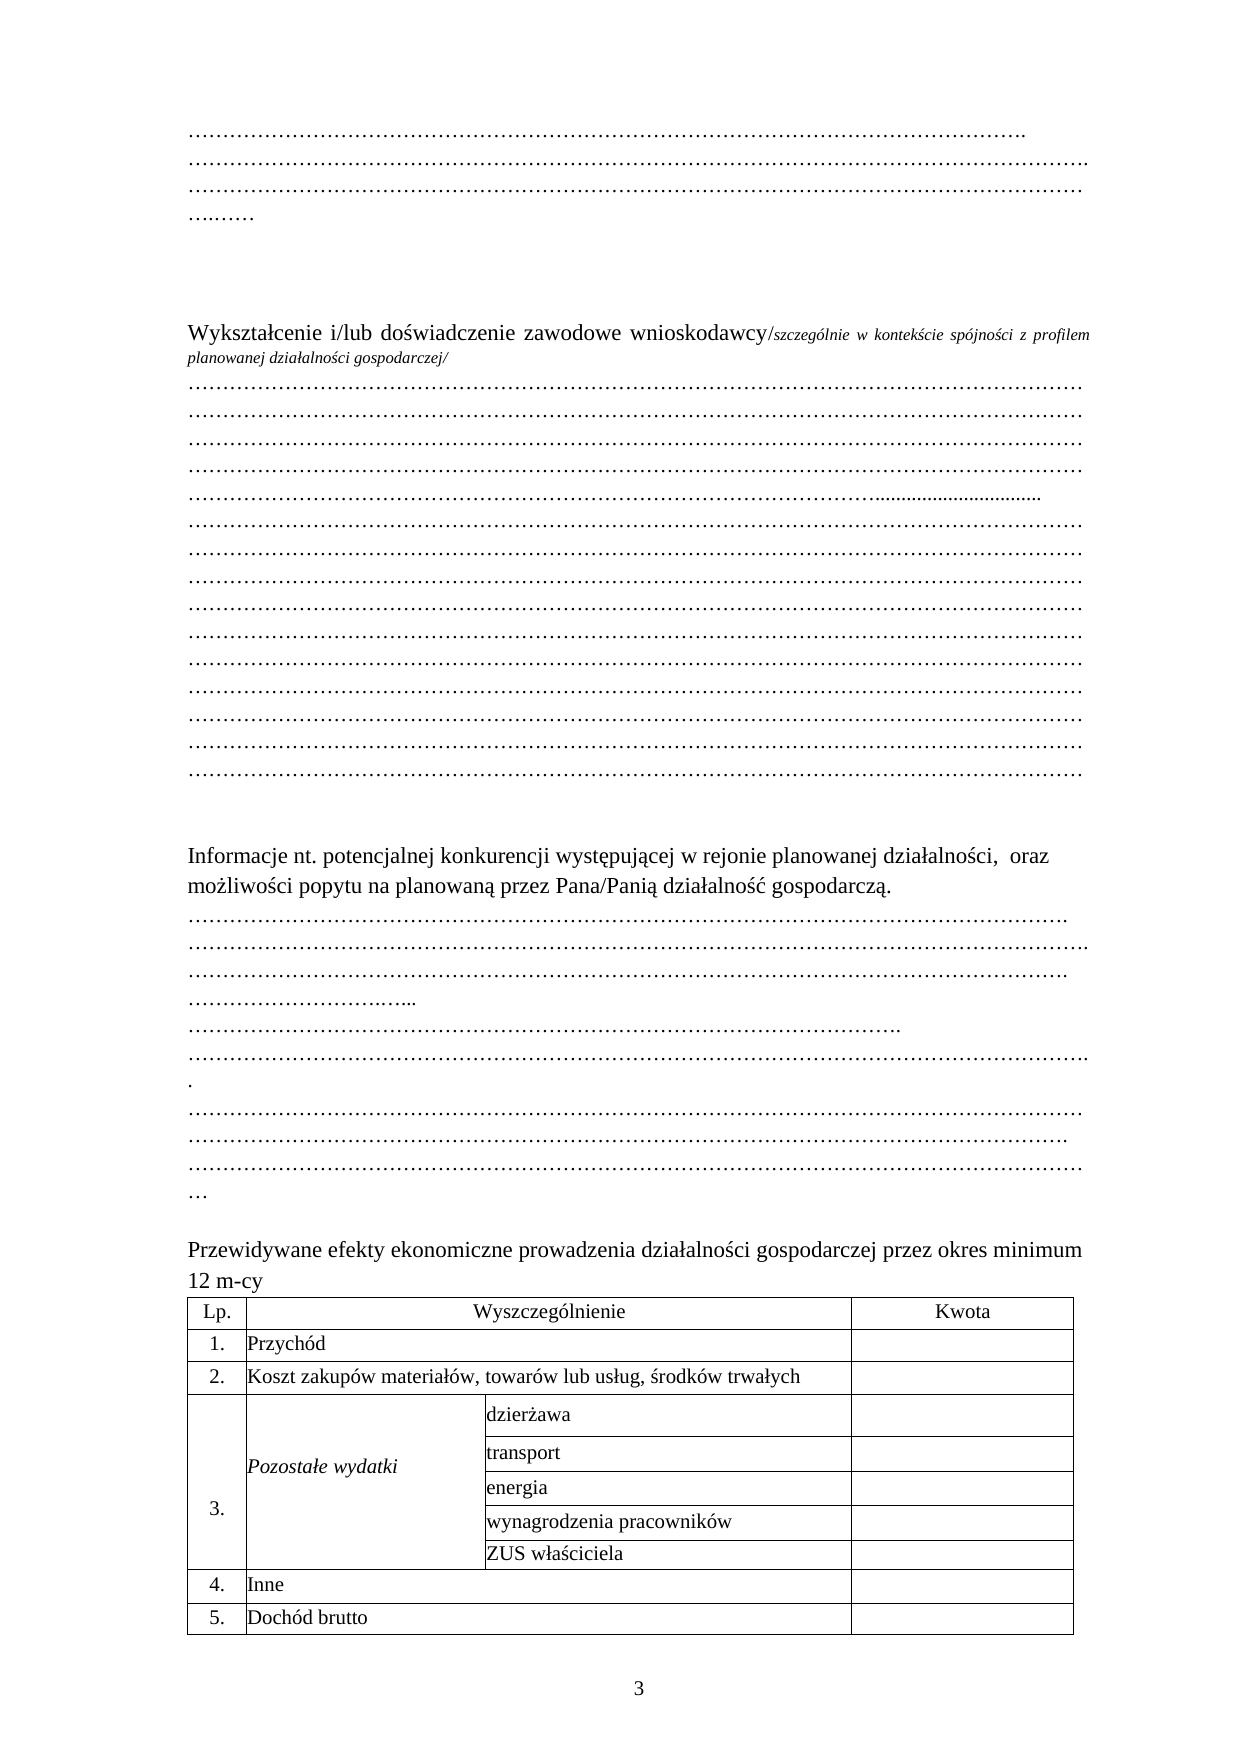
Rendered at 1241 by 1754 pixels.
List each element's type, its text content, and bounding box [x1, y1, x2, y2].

table_cell 1. [188, 1330, 246, 1361]
table_cell transport [486, 1437, 851, 1471]
table_cell Koszt zakupów materiałów, towarów lub usług, środków trwałych [247, 1362, 851, 1394]
table_cell [852, 1506, 1073, 1540]
text …………………………………………………………………………………………………………………………………………………………………………………………………………………………………………………………………………………………………………………………………………………………………………………………………………………………………………………………………………………………………………………………………………………………………………………………… [187, 508, 1090, 643]
table_cell 3. [188, 1395, 246, 1569]
table_header Wyszczególnienie [247, 1298, 851, 1329]
table_cell Dochód brutto [247, 1604, 851, 1634]
text …………………………………………………………………………………………………………………………………………………………………………………………………………………………………………………………………………………………………………………………………………………………………………………………………………………………………………………………………………………………………………………………………………………………………………………………… [187, 646, 1090, 781]
table_cell [852, 1362, 1073, 1394]
text Wykształcenie i/lub doświadczenie zawodowe wnioskodawcy/szczególnie w kontekście spójności z profilem planowanej działalności gospodarczej/ [187, 319, 1090, 367]
table_cell Pozostałe wydatki [247, 1395, 485, 1569]
table_cell dzierżawa [486, 1395, 851, 1436]
table_cell wynagrodzenia pracowników [486, 1506, 851, 1540]
table_cell ZUS właściciela [486, 1541, 851, 1569]
table_header Kwota [852, 1298, 1073, 1329]
text ………………………………………………………………………………………………………….………………………………………………………………………………………………………………….…………………………………………………………………………………………………………………….…… [187, 118, 1090, 225]
table_cell energia [486, 1472, 851, 1505]
text Informacje nt. potencjalnej konkurencji występującej w rejonie planowanej działalności, oraz [187, 842, 1090, 868]
text ……………………………………………………………………………………………………………….………………………………………………………………………………………………………………….……………………………………………………………………………………………………………….……………………….…...………………………………………………………………………………………….…………………………………………………………………………………………………………………..………………………………………………………………………………………………………………………………………………………………………………………………………………………………….…………………………………………………………………………………………………………………… [187, 903, 1090, 1203]
table_cell [852, 1472, 1073, 1505]
text Przewidywane efekty ekonomiczne prowadzenia działalności gospodarczej przez okres minimum 12 m-cy [187, 1236, 1090, 1293]
text możliwości popytu na planowaną przez Pana/Panią działalność gospodarczą. [187, 872, 1090, 899]
text …………………………………………………………………………………………………………………………………………………………………………………………………………………………………………………………………………………………………………………………………………………………………………………………………………………………………………………………………………………………………………………………………………………………………................................ [187, 370, 1090, 505]
table_cell 4. [188, 1570, 246, 1602]
table_cell 2. [188, 1362, 246, 1394]
table_cell 5. [188, 1604, 246, 1634]
table_cell [852, 1330, 1073, 1361]
table_cell [852, 1437, 1073, 1471]
table_cell Inne [247, 1570, 851, 1602]
table_cell [852, 1395, 1073, 1436]
table_header Lp. [188, 1298, 246, 1329]
table_cell Przychód [247, 1330, 851, 1361]
table_cell [852, 1570, 1073, 1602]
table_cell [852, 1604, 1073, 1634]
table_cell [852, 1541, 1073, 1569]
